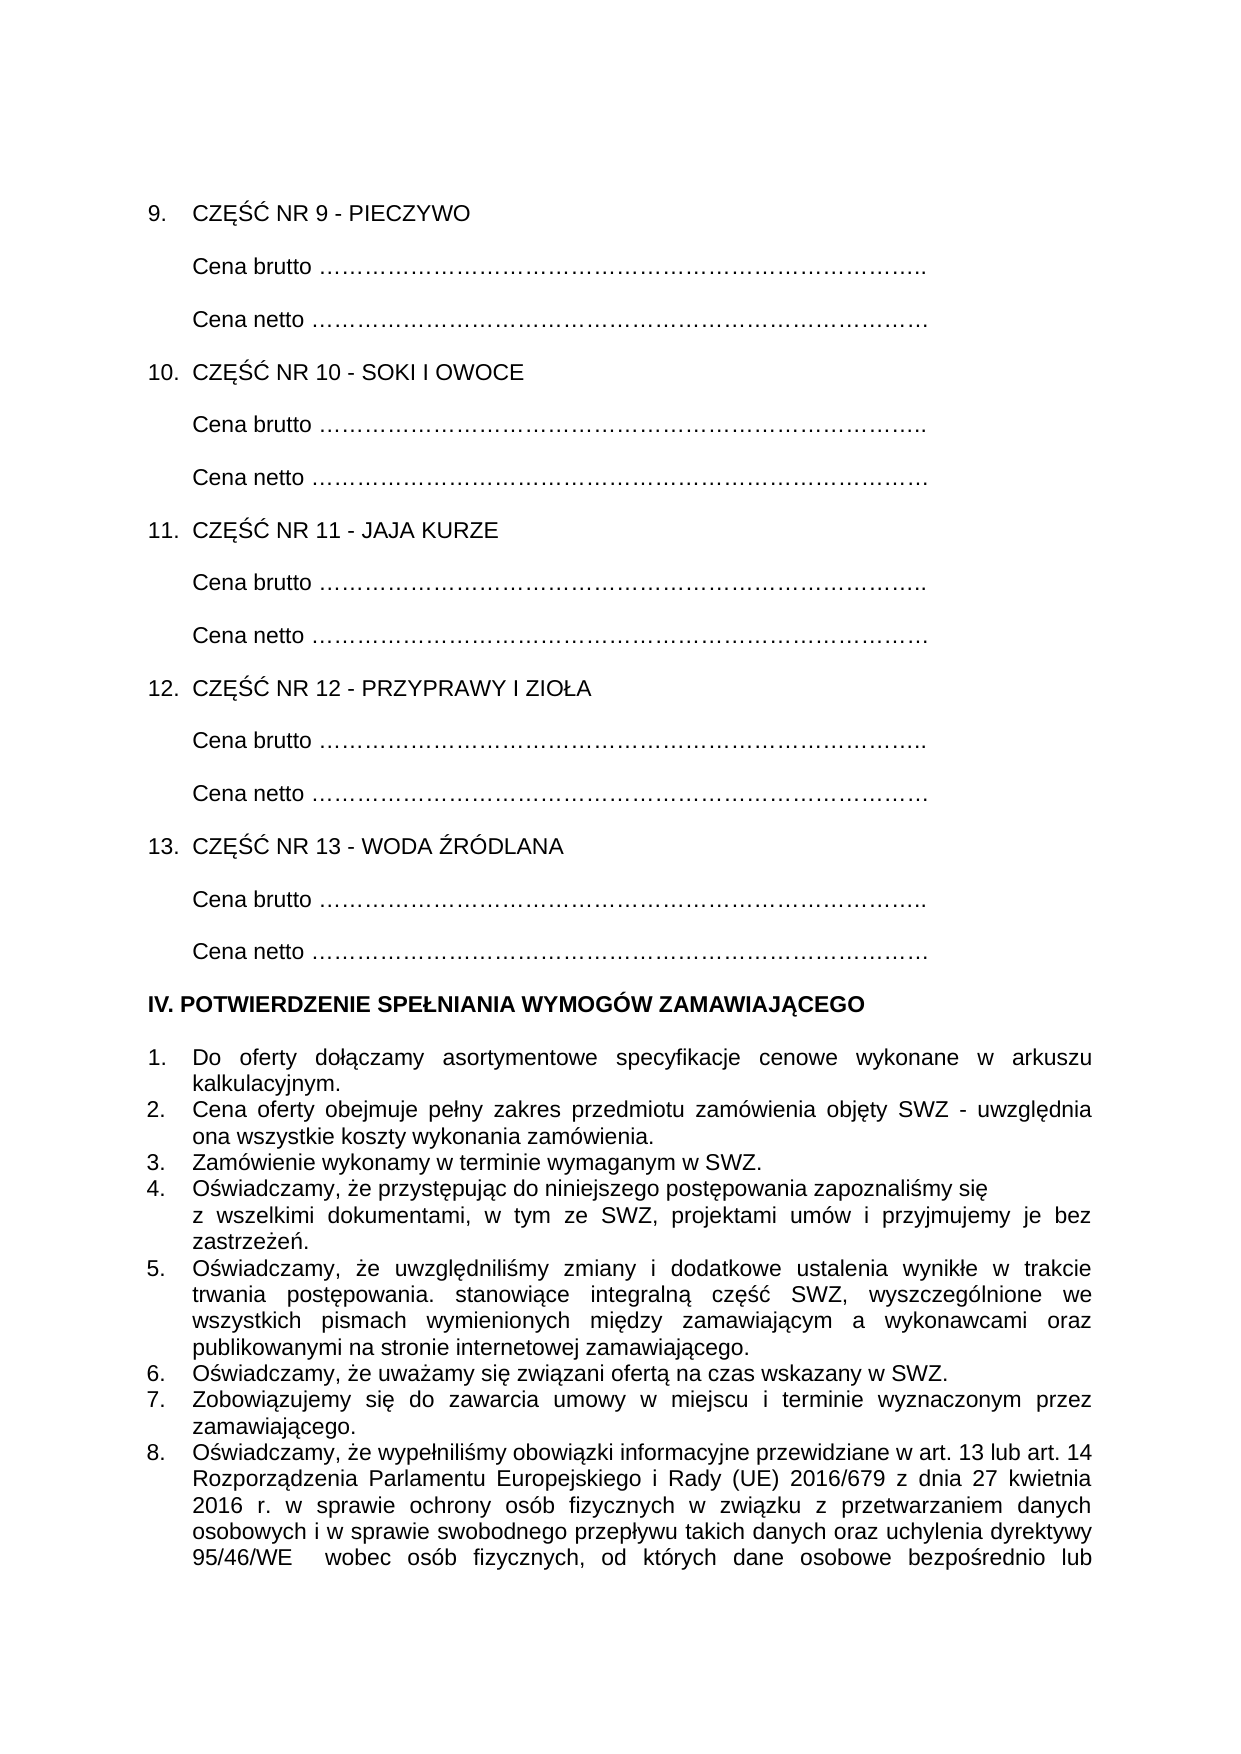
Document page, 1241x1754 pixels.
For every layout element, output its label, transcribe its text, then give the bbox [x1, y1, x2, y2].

list CZĘŚĆ NR 11 - JAJA KURZE [148, 517, 1093, 543]
list Do oferty dołączamy asortymentowe specyfikacje cenowe wykonane w arkuszu kalkulacyjnym. [148, 1044, 1093, 1096]
list Cena netto ……………………………………………………………………… [192, 622, 1093, 648]
list Cena netto ……………………………………………………………………… [192, 464, 1093, 490]
list Cena brutto …………………………………………………………………….. [192, 569, 1093, 596]
list Zamówienie wykonamy w terminie wymaganym w SWZ. [146, 1149, 1093, 1175]
list Cena oferty obejmuje pełny zakres przedmiotu zamówienia objęty SWZ - uwzględnia ona wszystkie koszty wykonania zamówienia. [146, 1096, 1093, 1149]
list CZĘŚĆ NR 12 - PRZYPRAWY I ZIOŁA [148, 675, 1093, 701]
list CZĘŚĆ NR 13 - WODA ŹRÓDLANA [148, 833, 1093, 859]
list Cena netto ……………………………………………………………………… [192, 780, 1093, 806]
list Cena brutto …………………………………………………………………….. [192, 886, 1093, 912]
list CZĘŚĆ NR 10 - SOKI I OWOCE [148, 358, 1093, 385]
list CZĘŚĆ NR 9 - PIECZYWO [148, 200, 1093, 227]
list Oświadczamy, że przystępując do niniejszego postępowania zapoznaliśmy się z wszelkimi dokumentami, w tym ze SWZ, projektami umów i przyjmujemy je bez zastrzeżeń. [146, 1175, 1093, 1254]
list Oświadczamy, że uwzględniliśmy zmiany i dodatkowe ustalenia wynikłe w trakcie trwania postępowania. stanowiące integralną część SWZ, wyszczególnione we wszystkich pismach wymienionych między zamawiającym a wykonawcami oraz publikowanymi na stronie internetowej zamawiającego. [146, 1254, 1093, 1360]
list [192, 411, 1093, 437]
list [192, 253, 1093, 279]
list Cena brutto …………………………………………………………………….. [192, 727, 1093, 754]
text IV. POTWIERDZENIE SPEŁNIANIA WYMOGÓW ZAMAWIAJĄCEGO [148, 991, 1093, 1017]
list Cena netto ……………………………………………………………………… [192, 306, 1093, 332]
list Cena netto ……………………………………………………………………… [192, 938, 1093, 964]
list Oświadczamy, że uważamy się związani ofertą na czas wskazany w SWZ. [146, 1360, 1093, 1386]
list Zobowiązujemy się do zawarcia umowy w miejscu i terminie wyznaczonym przez zamawiającego. [146, 1386, 1093, 1439]
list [146, 1439, 1093, 1571]
